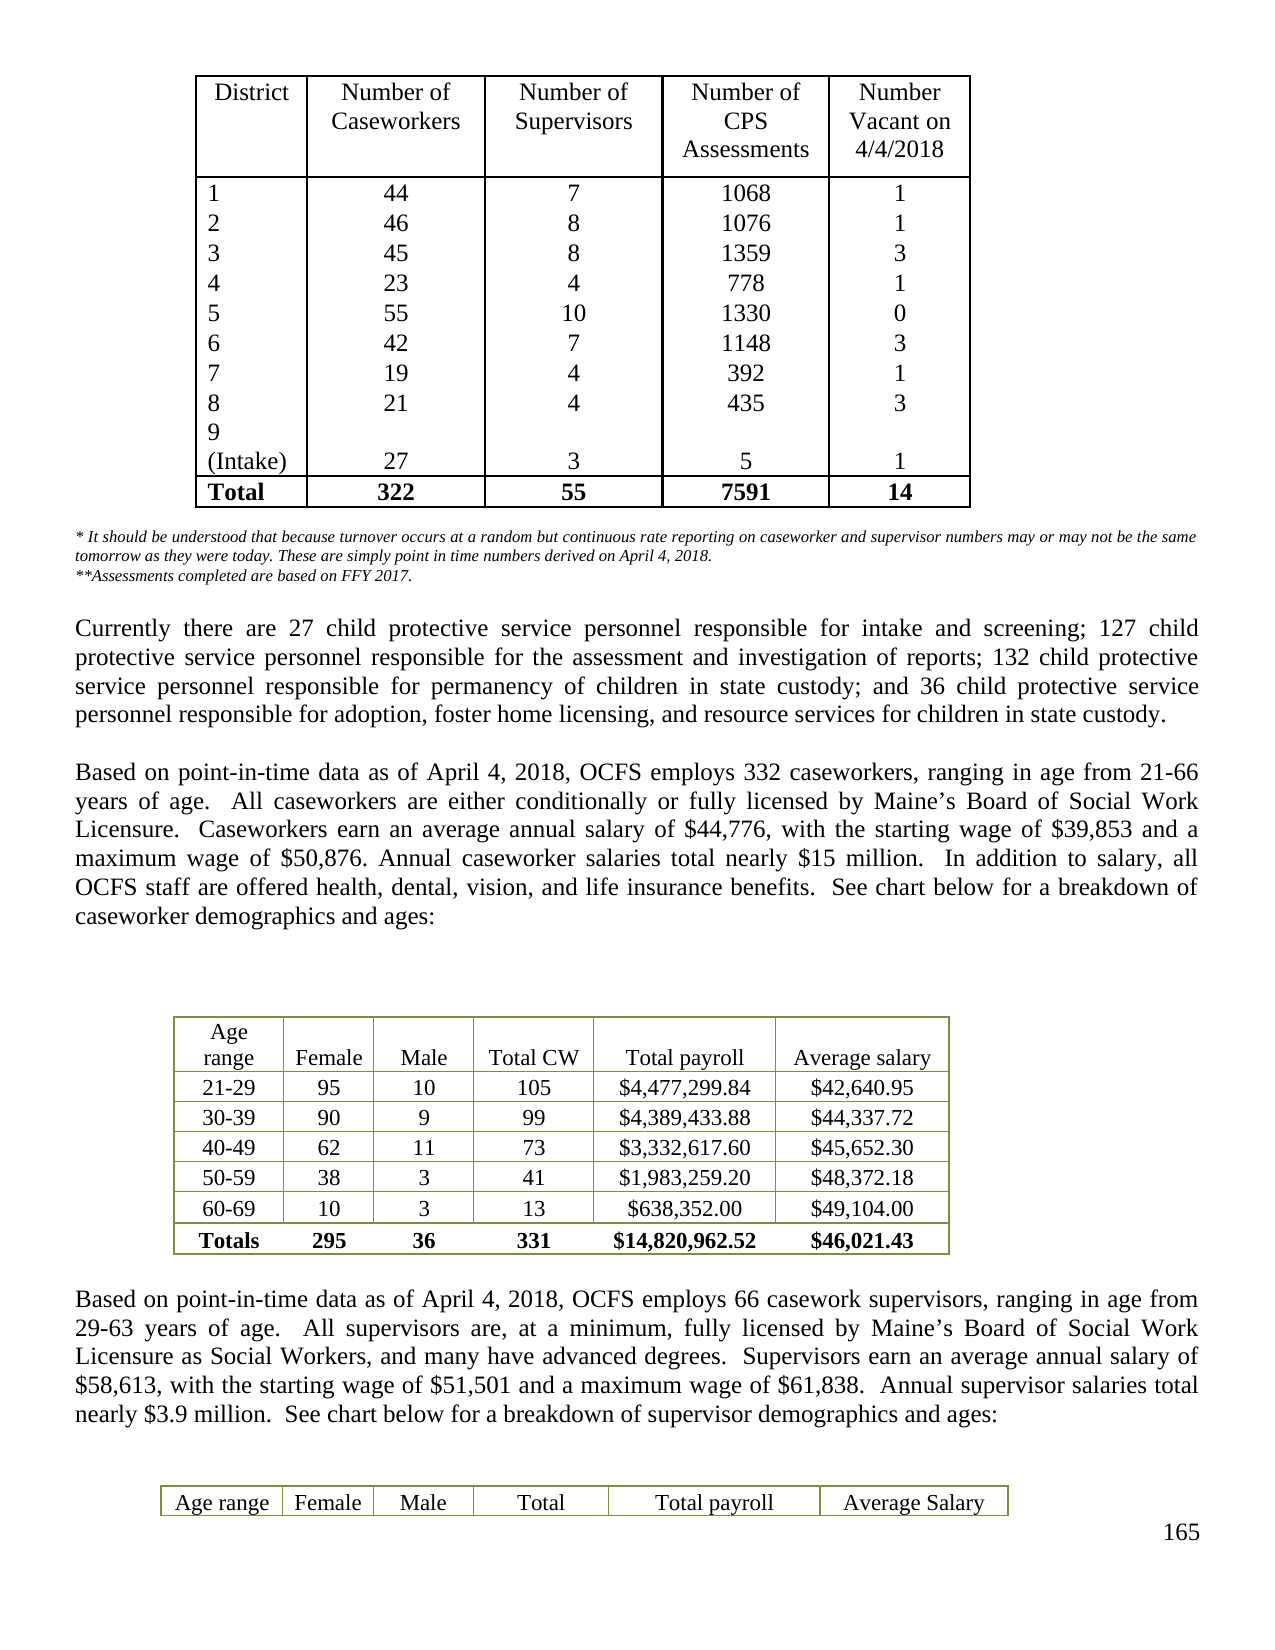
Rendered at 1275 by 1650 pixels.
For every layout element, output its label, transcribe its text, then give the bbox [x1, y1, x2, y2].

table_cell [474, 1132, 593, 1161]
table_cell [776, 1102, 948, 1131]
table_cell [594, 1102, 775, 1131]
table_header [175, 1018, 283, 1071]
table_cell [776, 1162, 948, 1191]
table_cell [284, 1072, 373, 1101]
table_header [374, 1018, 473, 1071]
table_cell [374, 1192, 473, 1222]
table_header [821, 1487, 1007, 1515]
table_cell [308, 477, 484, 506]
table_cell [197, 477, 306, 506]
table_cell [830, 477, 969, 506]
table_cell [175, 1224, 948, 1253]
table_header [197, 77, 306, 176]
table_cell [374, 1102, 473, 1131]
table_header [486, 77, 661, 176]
text Based on point-in-time data as of April 4, 2018, OCFS employs 66 casework supervisors, ranging in age from 29-63 years of age. All supervisors are, at a minimum, fully licensed by Maine’s Board of Social Work Licensure as Social Workers, and many have advanced degrees. Supervisors earn an average annual salary of $58,613, with the starting wage of $51,501 and a maximum wage of $61,838. Annual supervisor salaries total nearly $3.9 million. See chart below for a breakdown of supervisor demographics and ages: [75, 1284, 1200, 1428]
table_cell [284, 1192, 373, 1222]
text **Assessments completed are based on FFY 2017. [75, 565, 1200, 584]
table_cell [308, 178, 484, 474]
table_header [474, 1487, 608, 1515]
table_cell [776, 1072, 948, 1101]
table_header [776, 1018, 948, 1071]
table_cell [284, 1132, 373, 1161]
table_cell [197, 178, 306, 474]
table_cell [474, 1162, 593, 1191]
text Currently there are 27 child protective service personnel responsible for intake and screening; 127 child protective service personnel responsible for the assessment and investigation of reports; 132 child protective service personnel responsible for permanency of children in state custody; and 36 child protective service personnel responsible for adoption, foster home licensing, and resource services for children in state custody. [75, 613, 1200, 728]
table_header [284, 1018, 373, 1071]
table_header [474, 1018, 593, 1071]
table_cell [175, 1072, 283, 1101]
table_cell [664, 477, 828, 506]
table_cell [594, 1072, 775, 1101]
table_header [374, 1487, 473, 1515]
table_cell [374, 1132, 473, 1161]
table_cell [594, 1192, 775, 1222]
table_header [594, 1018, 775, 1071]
text * It should be understood that because turnover occurs at a random but continuous rate reporting on caseworker and supervisor numbers may or may not be the same tomorrow as they were today. These are simply point in time numbers derived on April 4, 2018. [75, 527, 1200, 565]
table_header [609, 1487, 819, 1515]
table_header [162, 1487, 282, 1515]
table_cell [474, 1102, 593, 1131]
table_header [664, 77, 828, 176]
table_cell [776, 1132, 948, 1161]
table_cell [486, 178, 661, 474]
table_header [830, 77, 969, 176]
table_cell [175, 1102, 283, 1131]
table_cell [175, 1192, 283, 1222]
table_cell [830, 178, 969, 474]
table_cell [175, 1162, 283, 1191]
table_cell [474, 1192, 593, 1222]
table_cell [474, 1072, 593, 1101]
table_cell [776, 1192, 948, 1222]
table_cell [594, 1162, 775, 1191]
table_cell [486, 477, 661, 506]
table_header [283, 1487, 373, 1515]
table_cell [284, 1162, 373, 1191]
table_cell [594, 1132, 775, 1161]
text Based on point-in-time data as of April 4, 2018, OCFS employs 332 caseworkers, ranging in age from 21-66 years of age. All caseworkers are either conditionally or fully licensed by Maine’s Board of Social Work Licensure. Caseworkers earn an average annual salary of $44,776, with the starting wage of $39,853 and a maximum wage of $50,876. Annual caseworker salaries total nearly $15 million. In addition to salary, all OCFS staff are offered health, dental, vision, and life insurance benefits. See chart below for a breakdown of caseworker demographics and ages: [75, 757, 1200, 929]
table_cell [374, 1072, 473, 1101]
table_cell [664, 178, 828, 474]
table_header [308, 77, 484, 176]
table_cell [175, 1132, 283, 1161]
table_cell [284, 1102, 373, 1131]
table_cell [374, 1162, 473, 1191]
